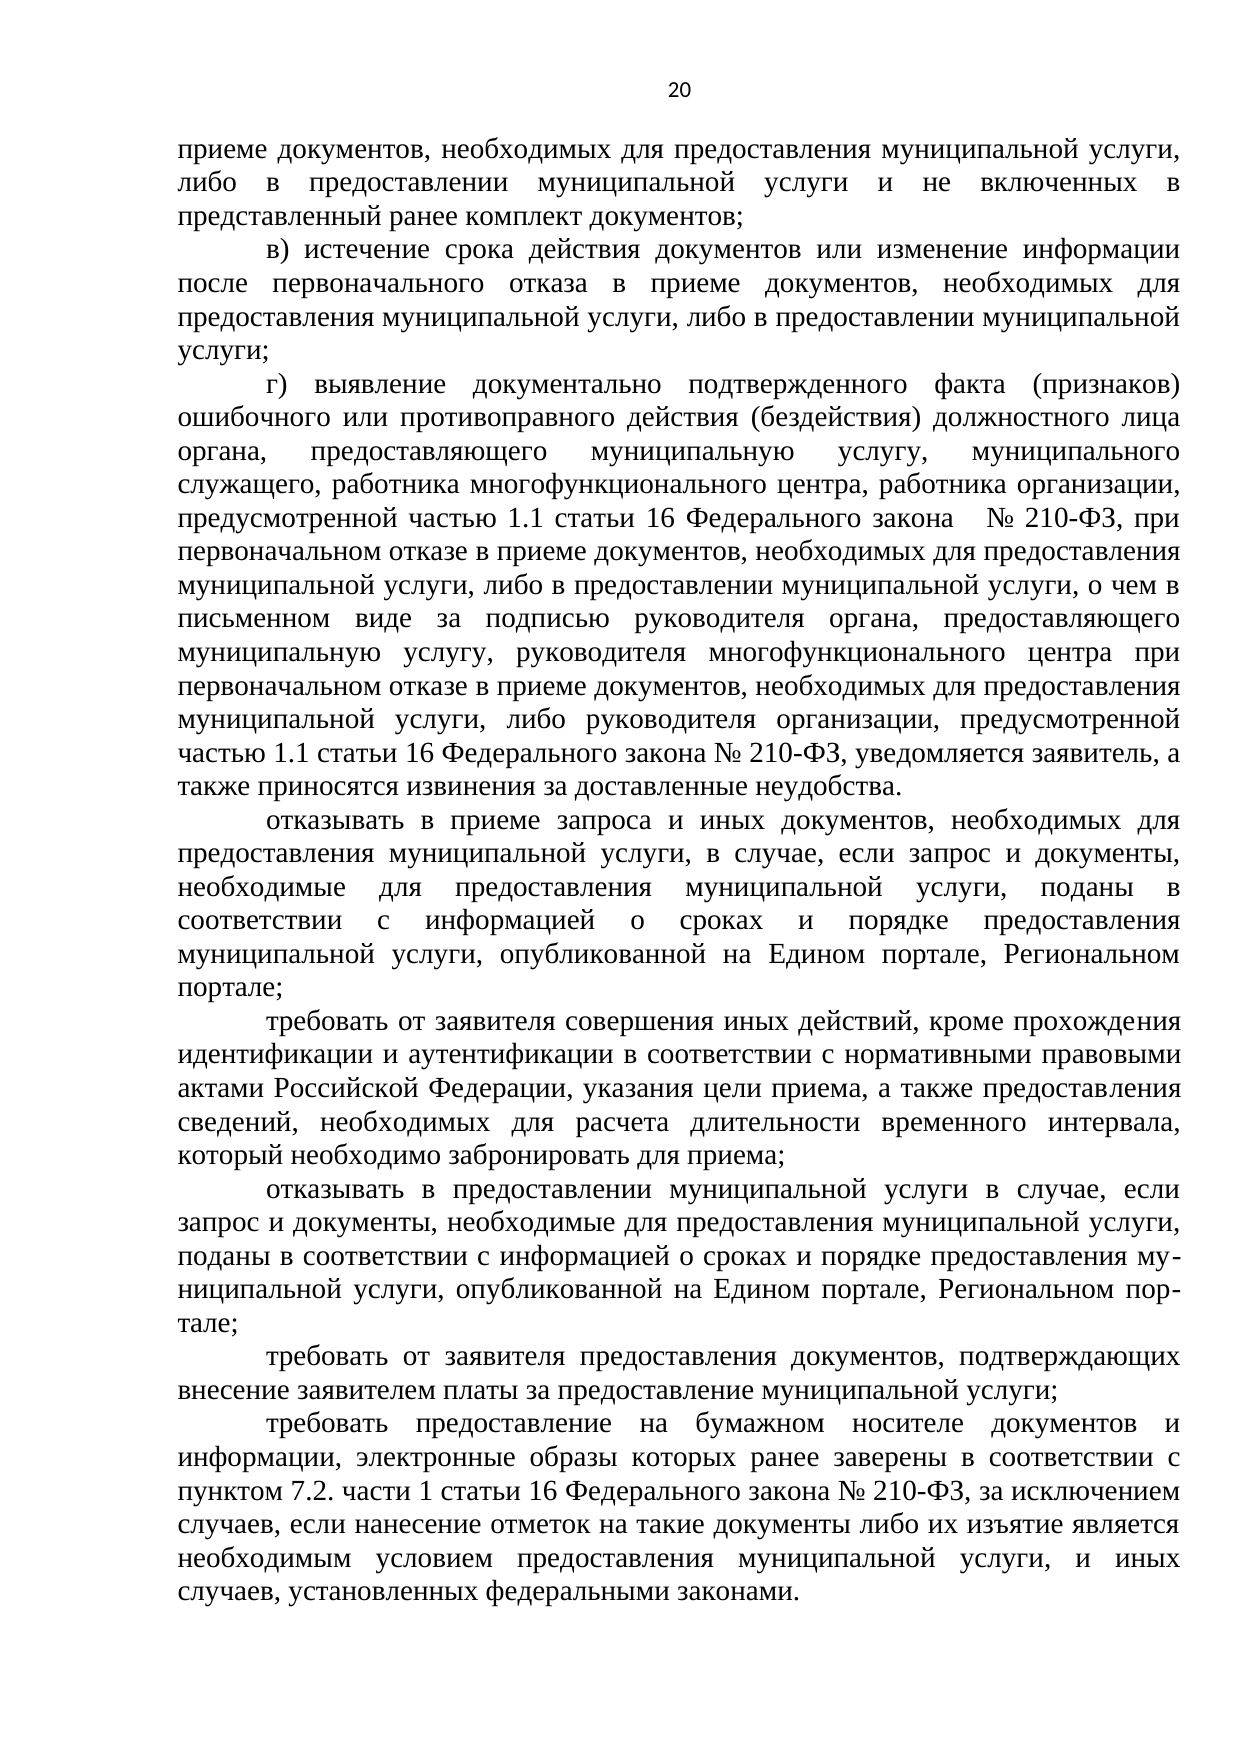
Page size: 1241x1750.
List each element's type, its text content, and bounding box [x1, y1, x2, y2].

text требовать от заявителя совершения иных действий, кроме прохождения идентификации и аутентификации в соответствии с нормативными правовыми актами Российской Федерации, указания цели приема, а также предоставления сведений, необходимых для расчета длительности временного интервала, который необходимо забронировать для приема; [177, 1003, 1181, 1171]
text г) выявление документально подтвержденного факта (признаков) ошибочного или противоправного действия (бездействия) должностного лица органа, предоставляющего муниципальную услугу, муниципального служащего, работника многофункционального центра, работника организации, предусмотренной частью 1.1 статьи 16 Федерального закона № 210-ФЗ, при первоначальном отказе в приеме документов, необходимых для предоставления муниципальной услуги, либо в предоставлении муниципальной услуги, о чем в письменном виде за подписью руководителя органа, предоставляющего муниципальную услугу, руководителя многофункционального центра при первоначальном отказе в приеме документов, необходимых для предоставления муниципальной услуги, либо руководителя организации, предусмотренной частью 1.1 статьи 16 Федерального закона № 210-ФЗ, уведомляется заявитель, а также приносятся извинения за доставленные неудобства. [177, 366, 1181, 802]
text отказывать в приеме запроса и иных документов, необходимых для предоставления муниципальной услуги, в случае, если запрос и документы, необходимые для предоставления муниципальной услуги, поданы в соответствии с информацией о сроках и порядке предоставления муниципальной услуги, опубликованной на Едином портале, Региональном портале; [177, 802, 1181, 1003]
text отказывать в предоставлении муниципальной услуги в случае, если запрос и документы, необходимые для предоставления муниципальной услуги, поданы в соответствии с информацией о сроках и порядке предоставления муниципальной услуги, опубликованной на Едином портале, Региональном портале; [177, 1171, 1181, 1338]
text в) истечение срока действия документов или изменение информации после первоначального отказа в приеме документов, необходимых для предоставления муниципальной услуги, либо в предоставлении муниципальной услуги; [177, 232, 1181, 366]
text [177, 131, 1181, 232]
text требовать от заявителя предоставления документов, подтверждающих внесение заявителем платы за предоставление муниципальной услуги; [177, 1338, 1181, 1406]
text требовать предоставление на бумажном носителе документов и информации, электронные образы которых ранее заверены в соответствии с пунктом 7.2. части 1 статьи 16 Федерального закона № 210-ФЗ, за исключением случаев, если нанесение отметок на такие документы либо их изъятие является необходимым условием предоставления муниципальной услуги, и иных случаев, установленных федеральными законами. [177, 1406, 1181, 1607]
